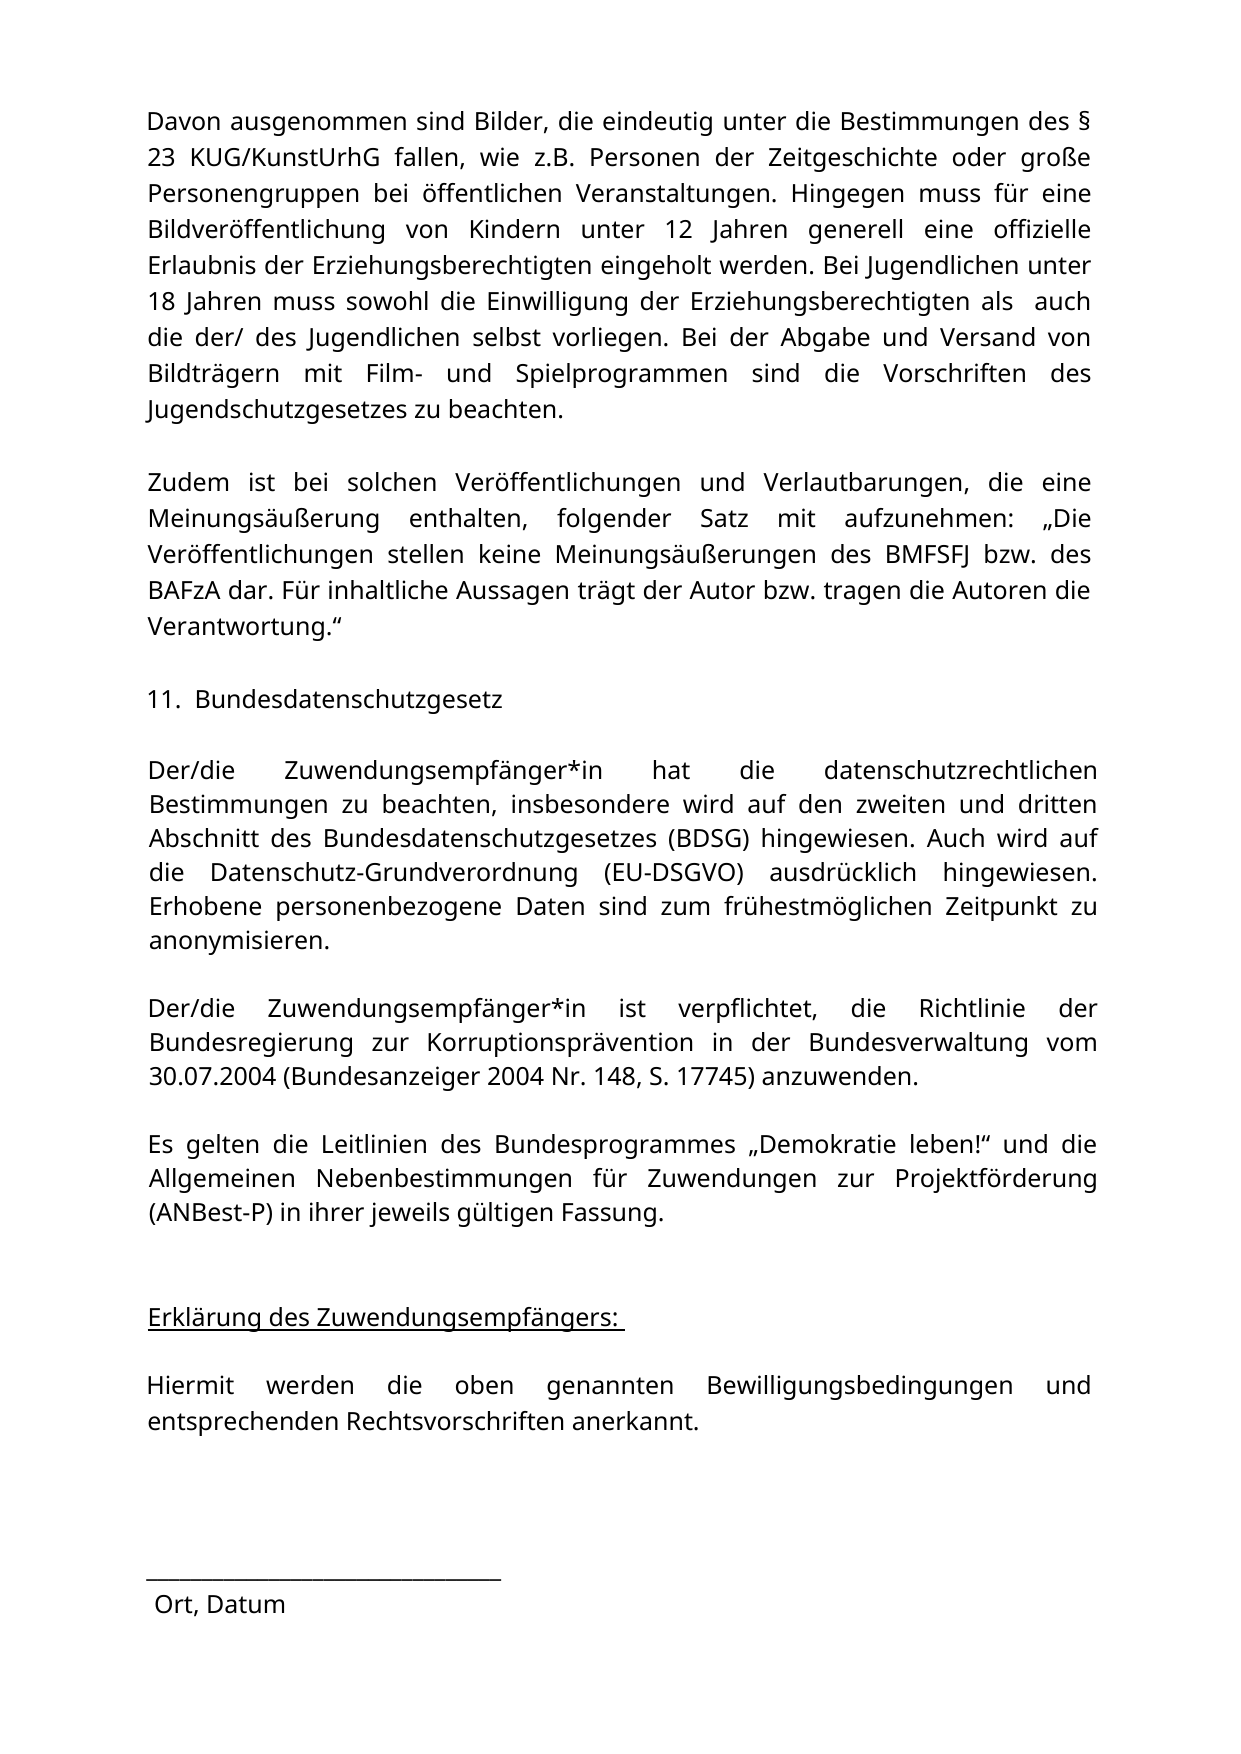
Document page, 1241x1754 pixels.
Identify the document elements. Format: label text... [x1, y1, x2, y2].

text Hiermit werden die oben genannten Bewilligungsbedingungen und entsprechenden Rechtsvorschriften anerkannt. [146, 1368, 1092, 1438]
text ________________________________ [146, 1551, 1092, 1585]
text Davon ausgenommen sind Bilder, die eindeutig unter die Bestimmungen des § 23 KUG/KunstUrhG fallen, wie z.B. Personen der Zeitgeschichte oder große Personengruppen bei öffentlichen Veranstaltungen. Hingegen muss für eine Bildveröffentlichung von Kindern unter 12 Jahren generell eine offizielle Erlaubnis der Erziehungsberechtigten eingeholt werden. Bei Jugendlichen unter 18 Jahren muss sowohl die Einwilligung der Erziehungsberechtigten als auch die der/ des Jugendlichen selbst vorliegen. Bei der Abgabe und Versand von Bildträgern mit Film- und Spielprogrammen sind die Vorschriften des Jugendschutzgesetzes zu beachten. [146, 103, 1092, 426]
text Es gelten die Leitlinien des Bundesprogrammes „Demokratie leben!“ und die Allgemeinen Nebenbestimmungen für Zuwendungen zur Projektförderung (ANBest-P) in ihrer jeweils gültigen Fassung. [147, 1127, 1099, 1229]
text Der/die Zuwendungsempfänger*in ist verpflichtet, die Richtlinie der Bundesregierung zur Korruptionsprävention in der Bundesverwaltung vom 30.07.2004 (Bundesanzeiger 2004 Nr. 148, S. 17745) anzuwenden. [147, 991, 1099, 1093]
text Erklärung des Zuwendungsempfängers: [147, 1300, 1099, 1334]
text Zudem ist bei solchen Veröffentlichungen und Verlautbarungen, die eine Meinungsäußerung enthalten, folgender Satz mit aufzunehmen: „Die Veröffentlichungen stellen keine Meinungsäußerungen des BMFSFJ bzw. des BAFzA dar. Für inhaltliche Aussagen trägt der Autor bzw. tragen die Autoren die Verantwortung.“ [147, 465, 1092, 643]
text 11. Bundesdatenschutzgesetz [146, 682, 1092, 716]
text Der/die Zuwendungsempfänger*in hat die datenschutzrechtlichen Bestimmungen zu beachten, insbesondere wird auf den zweiten und dritten Abschnitt des Bundesdatenschutzgesetzes (BDSG) hingewiesen. Auch wird auf die Datenschutz-Grundverordnung (EU-DSGVO) ausdrücklich hingewiesen. Erhobene personenbezogene Daten sind zum frühestmöglichen Zeitpunkt zu anonymisieren. [147, 752, 1099, 957]
text Ort, Datum [147, 1587, 1099, 1621]
